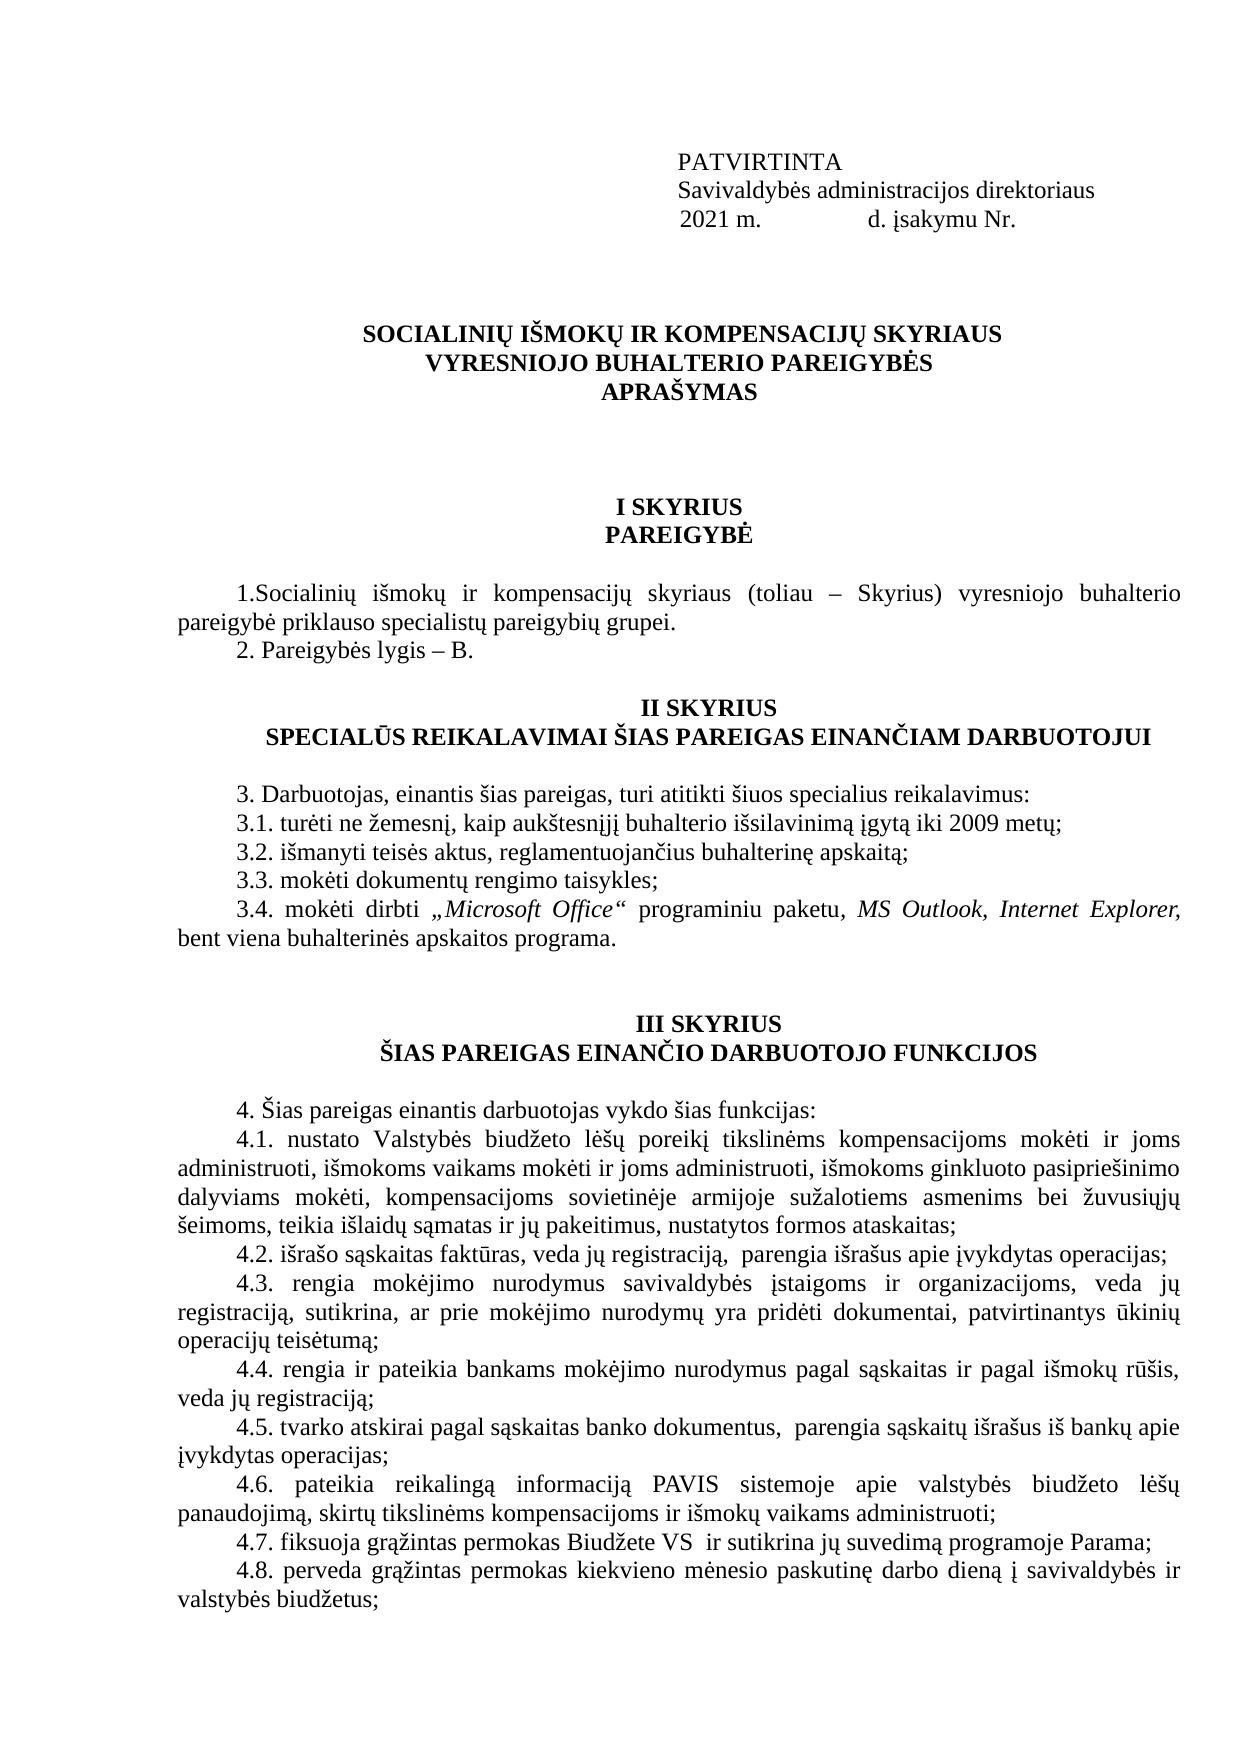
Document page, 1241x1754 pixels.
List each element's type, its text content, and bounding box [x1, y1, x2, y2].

subtitle Savivaldybės administracijos direktoriaus [677, 176, 1181, 204]
text 4.6. pateikia reikalingą informaciją PAVIS sistemoje apie valstybės biudžeto lėšų panaudojimą, skirtų tikslinėms kompensacijoms ir išmokų vaikams administruoti; [177, 1469, 1181, 1527]
text 4. Šias pareigas einantis darbuotojas vykdo šias funkcijas: [177, 1096, 1181, 1124]
text 3.4. mokėti dirbti „Microsoft Office“ programiniu paketu, MS Outlook, Internet Explorer, bent viena buhalterinės apskaitos programa. [177, 894, 1181, 952]
text 4.4. rengia ir pateikia bankams mokėjimo nurodymus pagal sąskaitas ir pagal išmokų rūšis, veda jų registraciją; [177, 1354, 1181, 1412]
text 4.3. rengia mokėjimo nurodymus savivaldybės įstaigoms ir organizacijoms, veda jų registraciją, sutikrina, ar prie mokėjimo nurodymų yra pridėti dokumentai, patvirtinantys ūkinių operacijų teisėtumą; [177, 1268, 1181, 1354]
text SPECIALŪS REIKALAVIMAI ŠIAS PAREIGAS EINANČIAM DARBUOTOJUI [177, 722, 1181, 751]
text 3.2. išmanyti teisės aktus, reglamentuojančius buhalterinę apskaitą; [177, 837, 1181, 866]
text APRAŠYMAS [177, 377, 1181, 406]
text 4.5. tvarko atskirai pagal sąskaitas banko dokumentus, parengia sąskaitų išrašus iš bankų apie įvykdytas operacijas; [177, 1412, 1181, 1469]
text I SKYRIUS [177, 492, 1181, 521]
subtitle PATVIRTINTA [677, 147, 1181, 176]
text 3.3. mokėti dokumentų rengimo taisykles; [177, 866, 1181, 894]
text 4.2. išrašo sąskaitas faktūras, veda jų registraciją, parengia išrašus apie įvykdytas operacijas; [177, 1239, 1181, 1268]
text II SKYRIUS [177, 693, 1181, 722]
text VYRESNIOJO BUHALTERIO PAREIGYBĖS [177, 348, 1181, 377]
text III SKYRIUS [177, 1009, 1181, 1038]
text 4.8. perveda grąžintas permokas kiekvieno mėnesio paskutinę darbo dieną į savivaldybės ir valstybės biudžetus; [177, 1556, 1181, 1613]
text 2. Pareigybės lygis – B. [177, 636, 1181, 664]
text 4.7. fiksuoja grąžintas permokas Biudžete VS ir sutikrina jų suvedimą programoje Parama; [177, 1527, 1181, 1556]
text 2021 m. d. įsakymu Nr. [177, 204, 1181, 233]
text PAREIGYBĖ [177, 521, 1181, 549]
text 1.Socialinių išmokų ir kompensacijų skyriaus (toliau – Skyrius) vyresniojo buhalterio pareigybė priklauso specialistų pareigybių grupei. [177, 578, 1181, 636]
text 3.1. turėti ne žemesnį, kaip aukštesnįjį buhalterio išsilavinimą įgytą iki 2009 metų; [177, 808, 1181, 837]
text 3. Darbuotojas, einantis šias pareigas, turi atitikti šiuos specialius reikalavimus: [177, 779, 1181, 808]
text SOCIALINIŲ IŠMOKŲ IR KOMPENSACIJŲ SKYRIAUS [177, 319, 1181, 348]
text ŠIAS PAREIGAS EINANČIO DARBUOTOJO FUNKCIJOS [177, 1038, 1181, 1067]
text 4.1. nustato Valstybės biudžeto lėšų poreikį tikslinėms kompensacijoms mokėti ir joms administruoti, išmokoms vaikams mokėti ir joms administruoti, išmokoms ginkluoto pasipriešinimo dalyviams mokėti, kompensacijoms sovietinėje armijoje sužalotiems asmenims bei žuvusiųjų šeimoms, teikia išlaidų sąmatas ir jų pakeitimus, nustatytos formos ataskaitas; [177, 1124, 1181, 1239]
